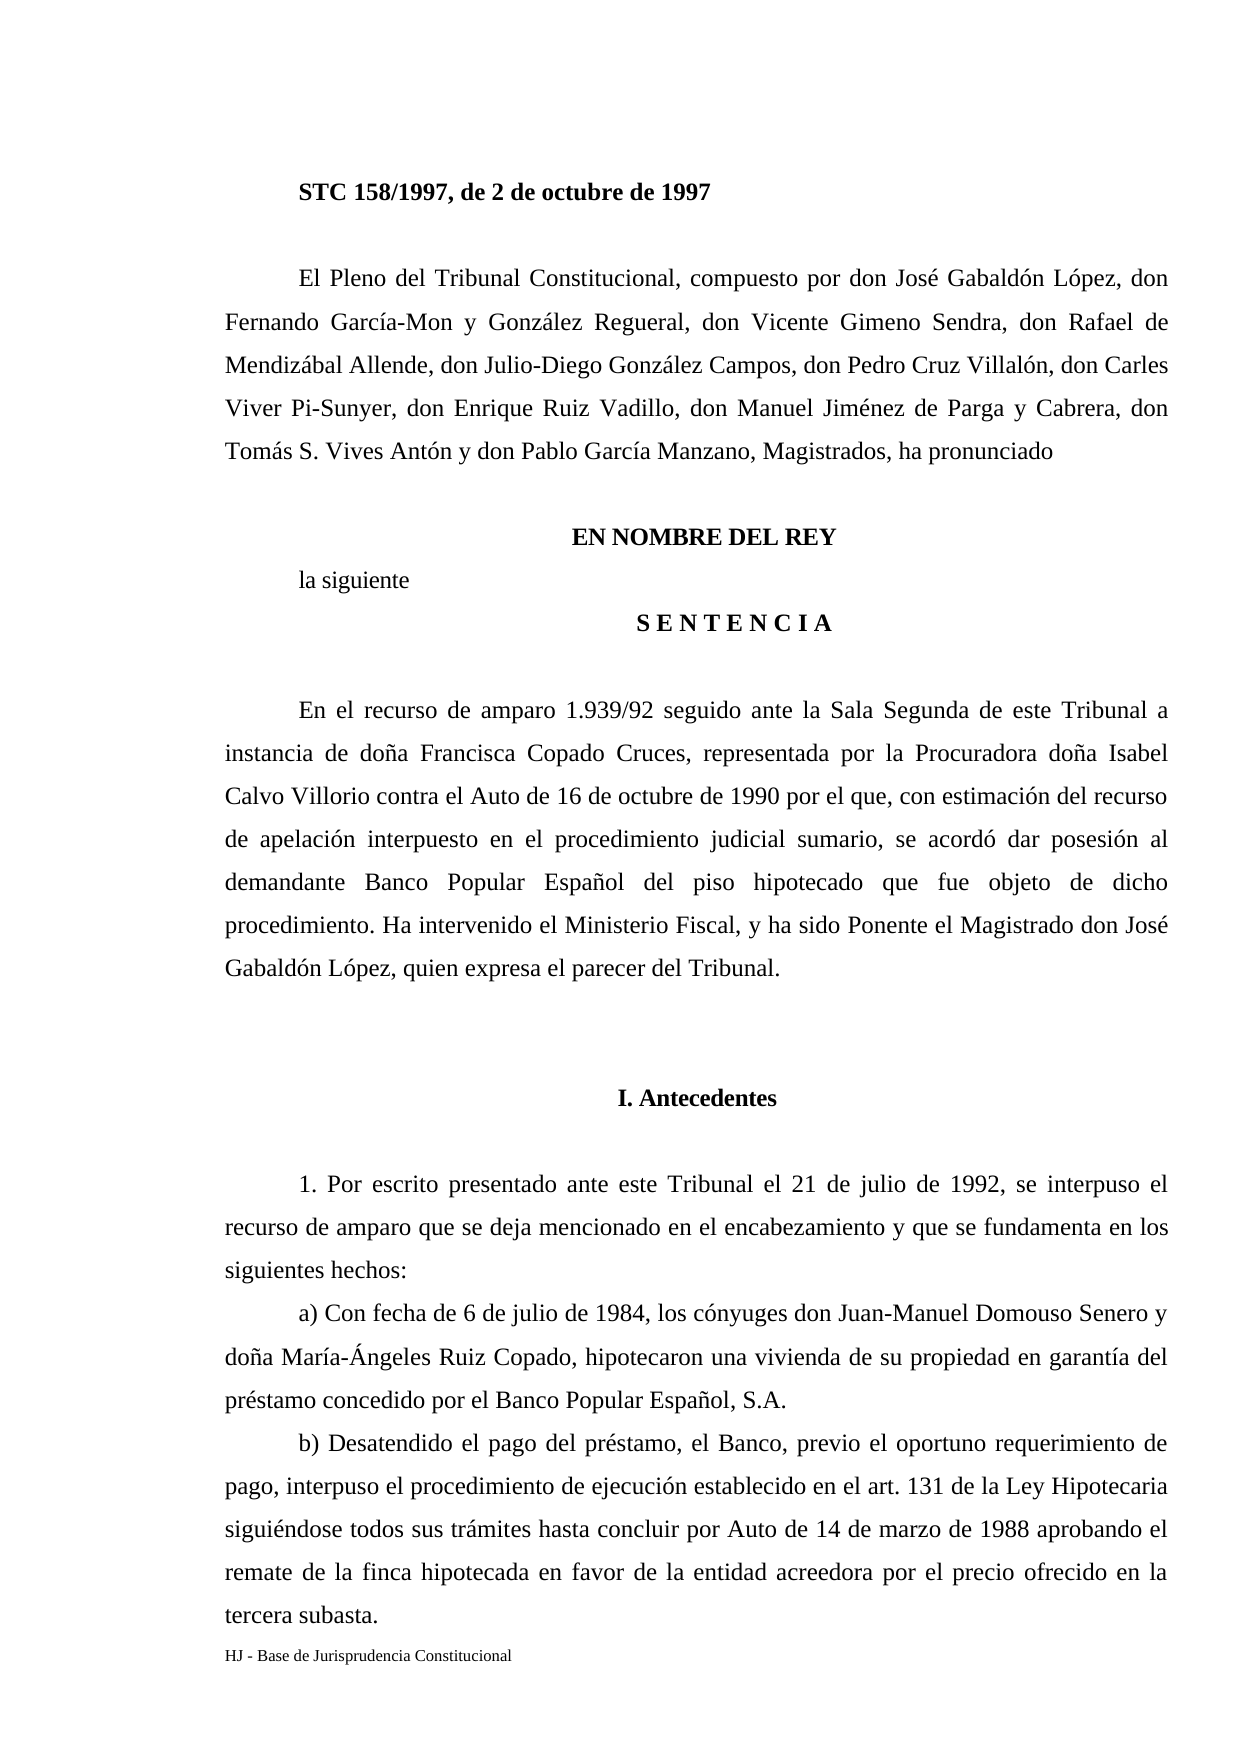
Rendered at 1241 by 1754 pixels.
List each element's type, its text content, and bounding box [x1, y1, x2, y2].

text S E N T E N C I A [224, 608, 1169, 637]
text 1. Por escrito presentado ante este Tribunal el 21 de julio de 1992, se interpuso el recurso de amparo que se deja mencionado en el encabezamiento y que se fundamenta en los siguientes hechos: [224, 1169, 1169, 1284]
text En el recurso de amparo 1.939/92 seguido ante la Sala Segunda de este Tribunal a instancia de doña Francisca Copado Cruces, representada por la Procuradora doña Isabel Calvo Villorio contra el Auto de 16 de octubre de 1990 por el que, con estimación del recurso de apelación interpuesto en el procedimiento judicial sumario, se acordó dar posesión al demandante Banco Popular Español del piso hipotecado que fue objeto de dicho procedimiento. Ha intervenido el Ministerio Fiscal, y ha sido Ponente el Magistrado don José Gabaldón López, quien expresa el parecer del Tribunal. [224, 695, 1169, 982]
text El Pleno del Tribunal Constitucional, compuesto por don José Gabaldón López, don Fernando García-Mon y González Regueral, don Vicente Gimeno Sendra, don Rafael de Mendizábal Allende, don Julio-Diego González Campos, don Pedro Cruz Villalón, don Carles Viver Pi-Sunyer, don Enrique Ruiz Vadillo, don Manuel Jiménez de Parga y Cabrera, don Tomás S. Vives Antón y don Pablo García Manzano, Magistrados, ha pronunciado [224, 263, 1169, 465]
text b) Desatendido el pago del préstamo, el Banco, previo el oportuno requerimiento de pago, interpuso el procedimiento de ejecución establecido en el art. 131 de la Ley Hipotecaria siguiéndose todos sus trámites hasta concluir por Auto de 14 de marzo de 1988 aprobando el remate de la finca hipotecada en favor de la entidad acreedora por el precio ofrecido en la tercera subasta. [224, 1428, 1169, 1629]
text la siguiente [224, 565, 1110, 594]
text EN NOMBRE DEL REY [224, 522, 1110, 551]
text STC 158/1997, de 2 de octubre de 1997 [224, 177, 1169, 206]
text a) Con fecha de 6 de julio de 1984, los cónyuges don Juan-Manuel Domouso Senero y doña María-Ángeles Ruiz Copado, hipotecaron una vivienda de su propiedad en garantía del préstamo concedido por el Banco Popular Español, S.A. [224, 1298, 1169, 1413]
text I. Antecedentes [224, 1083, 1169, 1112]
